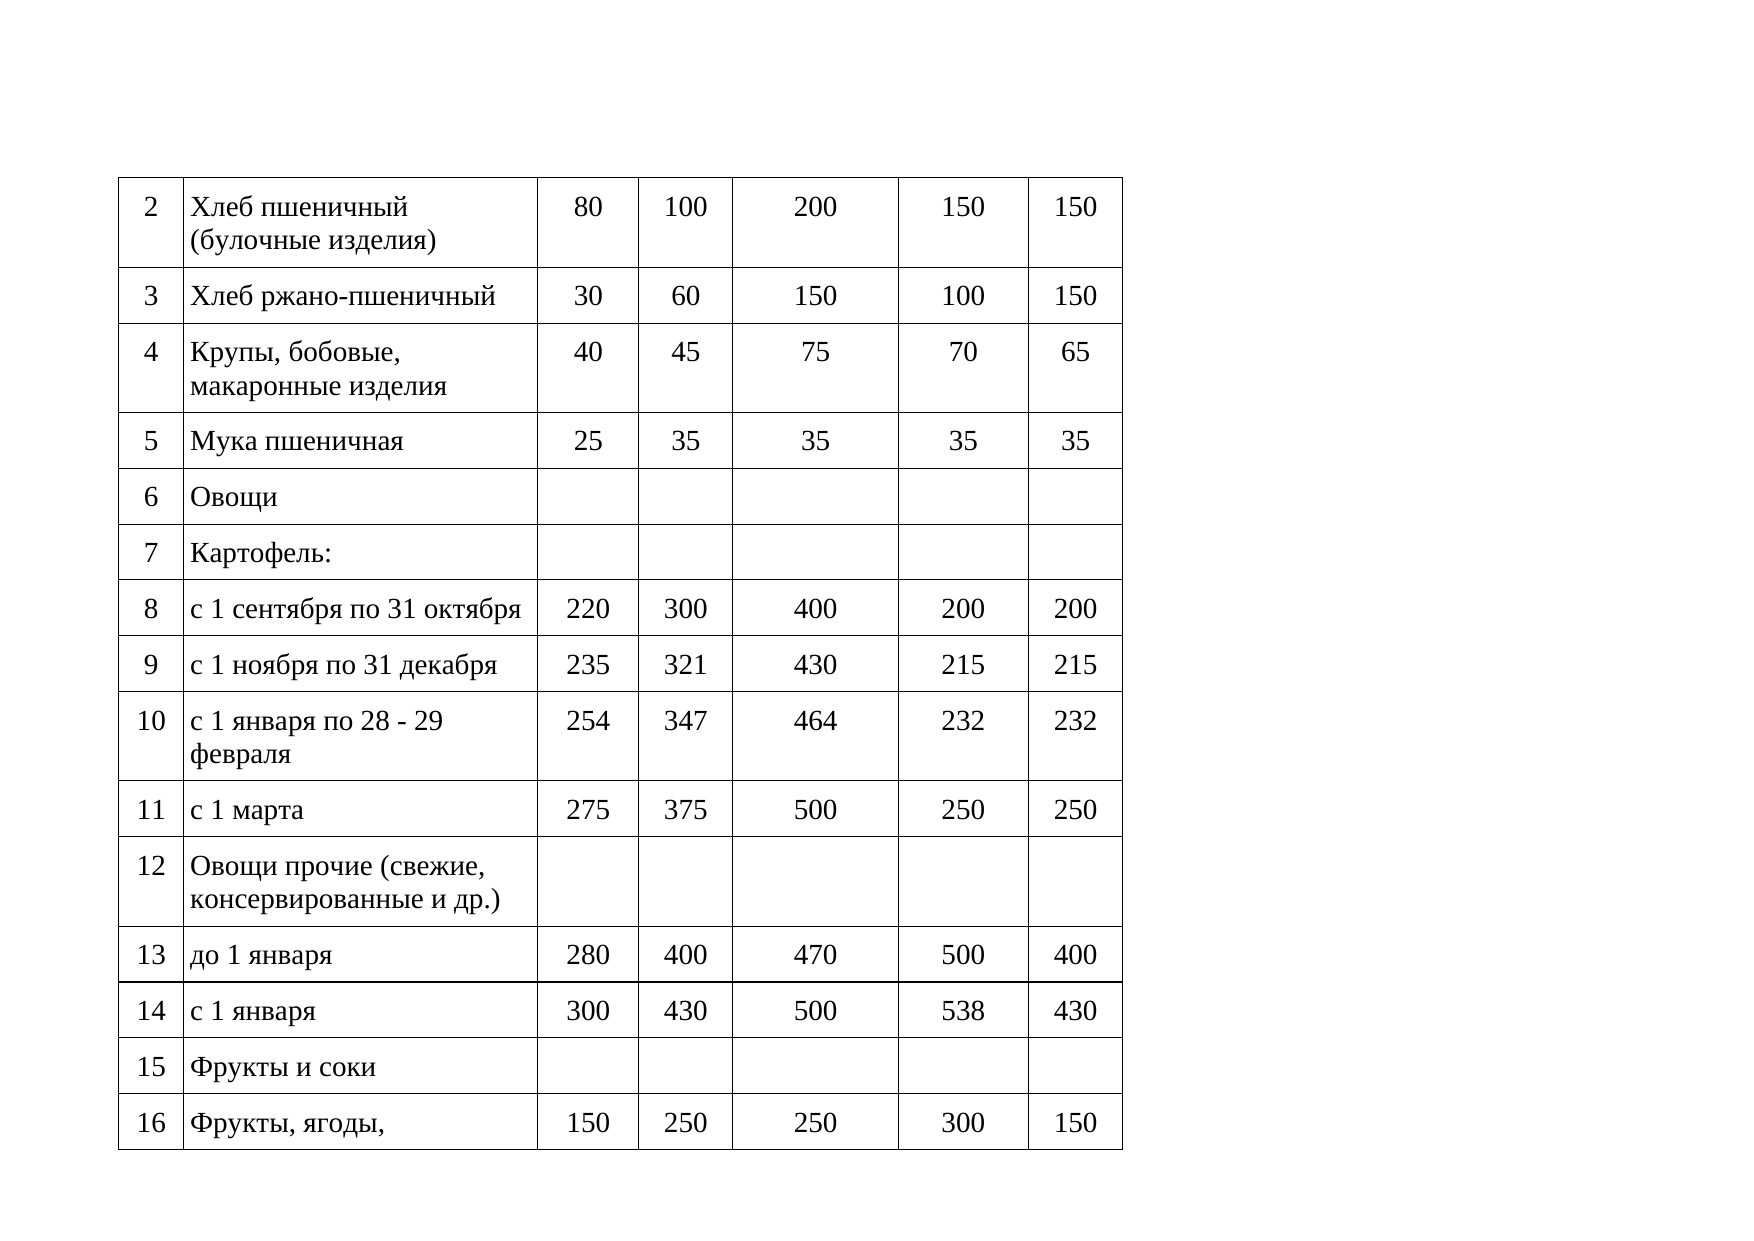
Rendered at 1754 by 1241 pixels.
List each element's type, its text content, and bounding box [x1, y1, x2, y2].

table_cell 464 [733, 692, 898, 780]
table_cell 150 [1029, 1094, 1122, 1149]
table_cell с 1 марта [184, 781, 537, 836]
table_cell Овощи прочие (свежие, консервированные и др.) [184, 837, 537, 926]
table_cell [1029, 837, 1122, 926]
table_cell [1029, 525, 1122, 579]
table_cell 215 [899, 636, 1028, 691]
table_cell 400 [1029, 927, 1122, 981]
table_cell 40 [538, 324, 638, 412]
table_cell [733, 525, 898, 579]
table_cell 500 [899, 927, 1028, 981]
table_cell 347 [639, 692, 732, 780]
table_cell [639, 525, 732, 579]
table_cell 215 [1029, 636, 1122, 691]
table_cell [899, 837, 1028, 926]
table_cell [639, 469, 732, 523]
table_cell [184, 1094, 537, 1149]
table_cell 250 [899, 781, 1028, 836]
table_cell 232 [1029, 692, 1122, 780]
table_cell 16 [119, 1094, 183, 1149]
table_cell [538, 837, 638, 926]
table_cell [639, 1038, 732, 1093]
table_cell 7 [119, 525, 183, 579]
table_cell 70 [899, 324, 1028, 412]
table_cell [899, 1038, 1028, 1093]
table_cell 430 [733, 636, 898, 691]
table_cell с 1 января по 28 - 29 февраля [184, 692, 537, 780]
table_cell 150 [538, 1094, 638, 1149]
table_cell 13 [119, 927, 183, 981]
table_cell Картофель: [184, 525, 537, 579]
table_cell Мука пшеничная [184, 413, 537, 468]
table_cell 45 [639, 324, 732, 412]
table_cell 400 [733, 580, 898, 635]
table_cell [538, 1038, 638, 1093]
table_cell 235 [538, 636, 638, 691]
table_cell Хлеб пшеничный (булочные изделия) [184, 178, 537, 267]
table_cell 200 [1029, 580, 1122, 635]
table_cell [1029, 469, 1122, 523]
table_cell 14 [119, 983, 183, 1037]
table_cell 470 [733, 927, 898, 981]
table_cell [899, 525, 1028, 579]
table_cell 25 [538, 413, 638, 468]
table_cell 321 [639, 636, 732, 691]
table_cell 200 [899, 580, 1028, 635]
table_cell 35 [733, 413, 898, 468]
table_cell 150 [1029, 178, 1122, 267]
table_cell [538, 469, 638, 523]
table_cell 100 [899, 268, 1028, 322]
table_cell 75 [733, 324, 898, 412]
table_cell [639, 837, 732, 926]
table_cell с 1 ноября по 31 декабря [184, 636, 537, 691]
table_cell 300 [538, 983, 638, 1037]
table_cell 280 [538, 927, 638, 981]
table_cell 250 [1029, 781, 1122, 836]
table_cell до 1 января [184, 927, 537, 981]
table_cell 220 [538, 580, 638, 635]
table_cell [733, 469, 898, 523]
table_cell [733, 837, 898, 926]
table_cell 232 [899, 692, 1028, 780]
table_cell 8 [119, 580, 183, 635]
table_cell 275 [538, 781, 638, 836]
table_cell 150 [1029, 268, 1122, 322]
table_cell [1029, 1038, 1122, 1093]
table_cell 9 [119, 636, 183, 691]
table_cell 80 [538, 178, 638, 267]
table_cell 200 [733, 178, 898, 267]
table_cell 538 [899, 983, 1028, 1037]
table_cell 12 [119, 837, 183, 926]
table_cell Крупы, бобовые, макаронные изделия [184, 324, 537, 412]
table_cell Хлеб ржано-пшеничный [184, 268, 537, 322]
table_cell 254 [538, 692, 638, 780]
table_cell 250 [639, 1094, 732, 1149]
table_cell 15 [119, 1038, 183, 1093]
table_cell Овощи [184, 469, 537, 523]
table_cell 60 [639, 268, 732, 322]
table_cell 500 [733, 983, 898, 1037]
table_cell 430 [1029, 983, 1122, 1037]
table_cell 250 [733, 1094, 898, 1149]
table_cell 65 [1029, 324, 1122, 412]
table_cell Фрукты и соки [184, 1038, 537, 1093]
table_cell с 1 сентября по 31 октября [184, 580, 537, 635]
table_cell 30 [538, 268, 638, 322]
table_cell 11 [119, 781, 183, 836]
table_cell с 1 января [184, 983, 537, 1037]
table_cell 150 [733, 268, 898, 322]
table_cell [538, 525, 638, 579]
table_cell 300 [639, 580, 732, 635]
table_cell 5 [119, 413, 183, 468]
table_cell 375 [639, 781, 732, 836]
table_cell 100 [639, 178, 732, 267]
table_cell 10 [119, 692, 183, 780]
table_cell 400 [639, 927, 732, 981]
table_cell 430 [639, 983, 732, 1037]
table_cell 3 [119, 268, 183, 322]
table_cell 4 [119, 324, 183, 412]
table_cell 6 [119, 469, 183, 523]
table_cell 300 [899, 1094, 1028, 1149]
table_cell 500 [733, 781, 898, 836]
table_cell 35 [1029, 413, 1122, 468]
table_cell [733, 1038, 898, 1093]
table_cell 150 [899, 178, 1028, 267]
table_cell 35 [639, 413, 732, 468]
table_cell [899, 469, 1028, 523]
table_cell 2 [119, 178, 183, 267]
table_cell 35 [899, 413, 1028, 468]
